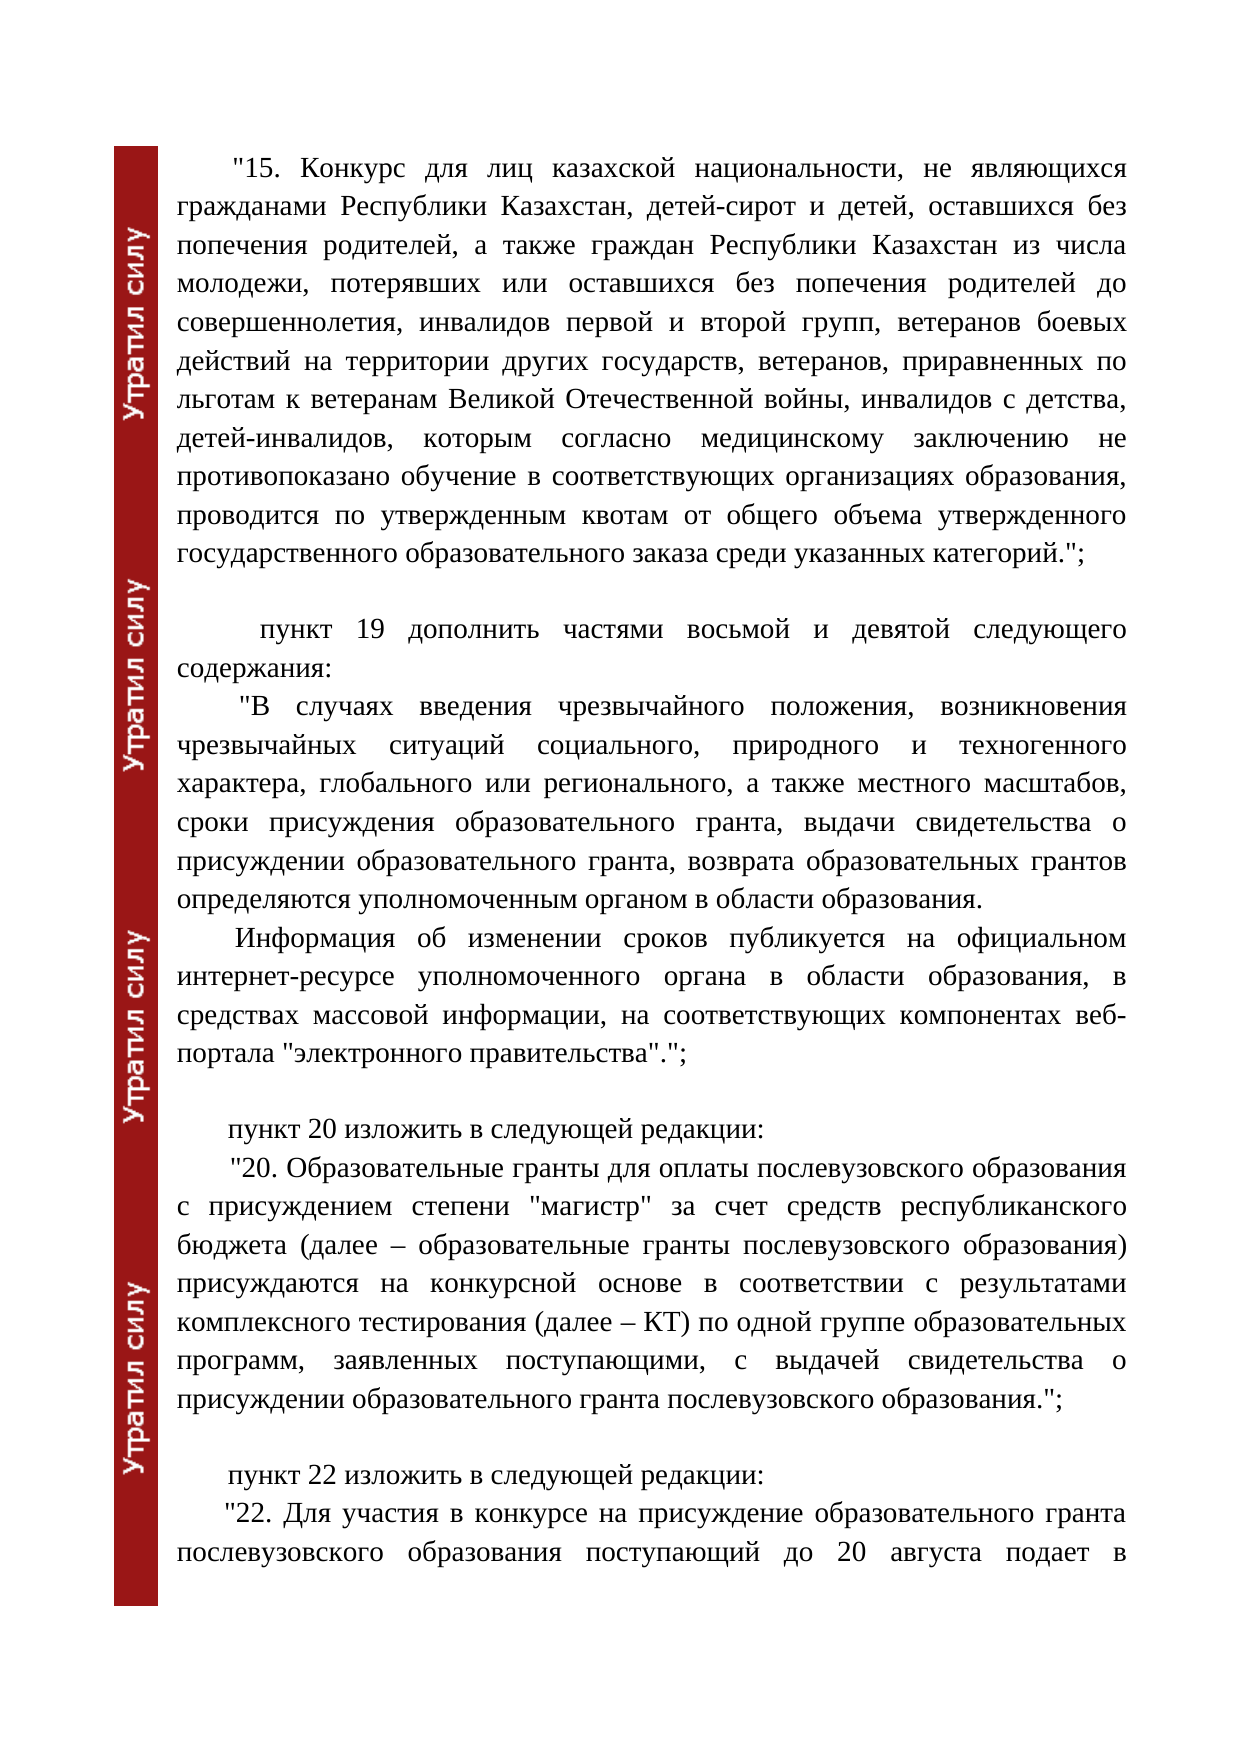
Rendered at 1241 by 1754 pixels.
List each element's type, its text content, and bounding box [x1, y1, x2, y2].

text "15. Конкурс для лиц казахской национальности, не являющихся гражданами Республики Казахстан, детей-сирот и детей, оставшихся без попечения родителей, а также граждан Республики Казахстан из числа молодежи, потерявших или оставшихся без попечения родителей до совершеннолетия, инвалидов первой и второй групп, ветеранов боевых действий на территории других государств, ветеранов, приравненных по льготам к ветеранам Великой Отечественной войны, инвалидов с детства, детей-инвалидов, которым согласно медицинскому заключению не противопоказано обучение в соответствующих организациях образования, проводится по утвержденным квотам от общего объема утвержденного государственного образовательного заказа среди указанных категорий."; [112, 150, 1128, 569]
text пункт 19 дополнить частями восьмой и девятой следующего содержания: [112, 611, 1128, 683]
picture [114, 146, 158, 150]
picture [114, 683, 158, 688]
text "В случаях введения чрезвычайного положения, возникновения чрезвычайных ситуаций социального, природного и техногенного характера, глобального или регионального, а также местного масштабов, сроки присуждения образовательного гранта, выдачи свидетельства о присуждении образовательного гранта, возврата образовательных грантов определяются уполномоченным органом в области образования. [112, 688, 1128, 915]
text пункт 20 изложить в следующей редакции: [112, 1111, 1128, 1145]
picture [114, 915, 158, 920]
text пункт 22 изложить в следующей редакции: [112, 1457, 1128, 1491]
picture [114, 1568, 158, 1606]
picture [114, 569, 158, 611]
picture [114, 1145, 158, 1150]
picture [114, 1491, 158, 1496]
text Информация об изменении сроков публикуется на официальном интернет-ресурсе уполномоченного органа в области образования, в средствах массовой информации, на соответствующих компонентах веб-портала "электронного правительства"."; [112, 920, 1128, 1069]
text "20. Образовательные гранты для оплаты послевузовского образования с присуждением степени "магистр" за счет средств республиканского бюджета (далее – образовательные гранты послевузовского образования) присуждаются на конкурсной основе в соответствии с результатами комплексного тестирования (далее – КТ) по одной группе образовательных программ, заявленных поступающими, с выдачей свидетельства о присуждении образовательного гранта послевузовского образования."; [112, 1150, 1128, 1414]
picture [114, 1069, 158, 1111]
picture [114, 1414, 158, 1457]
